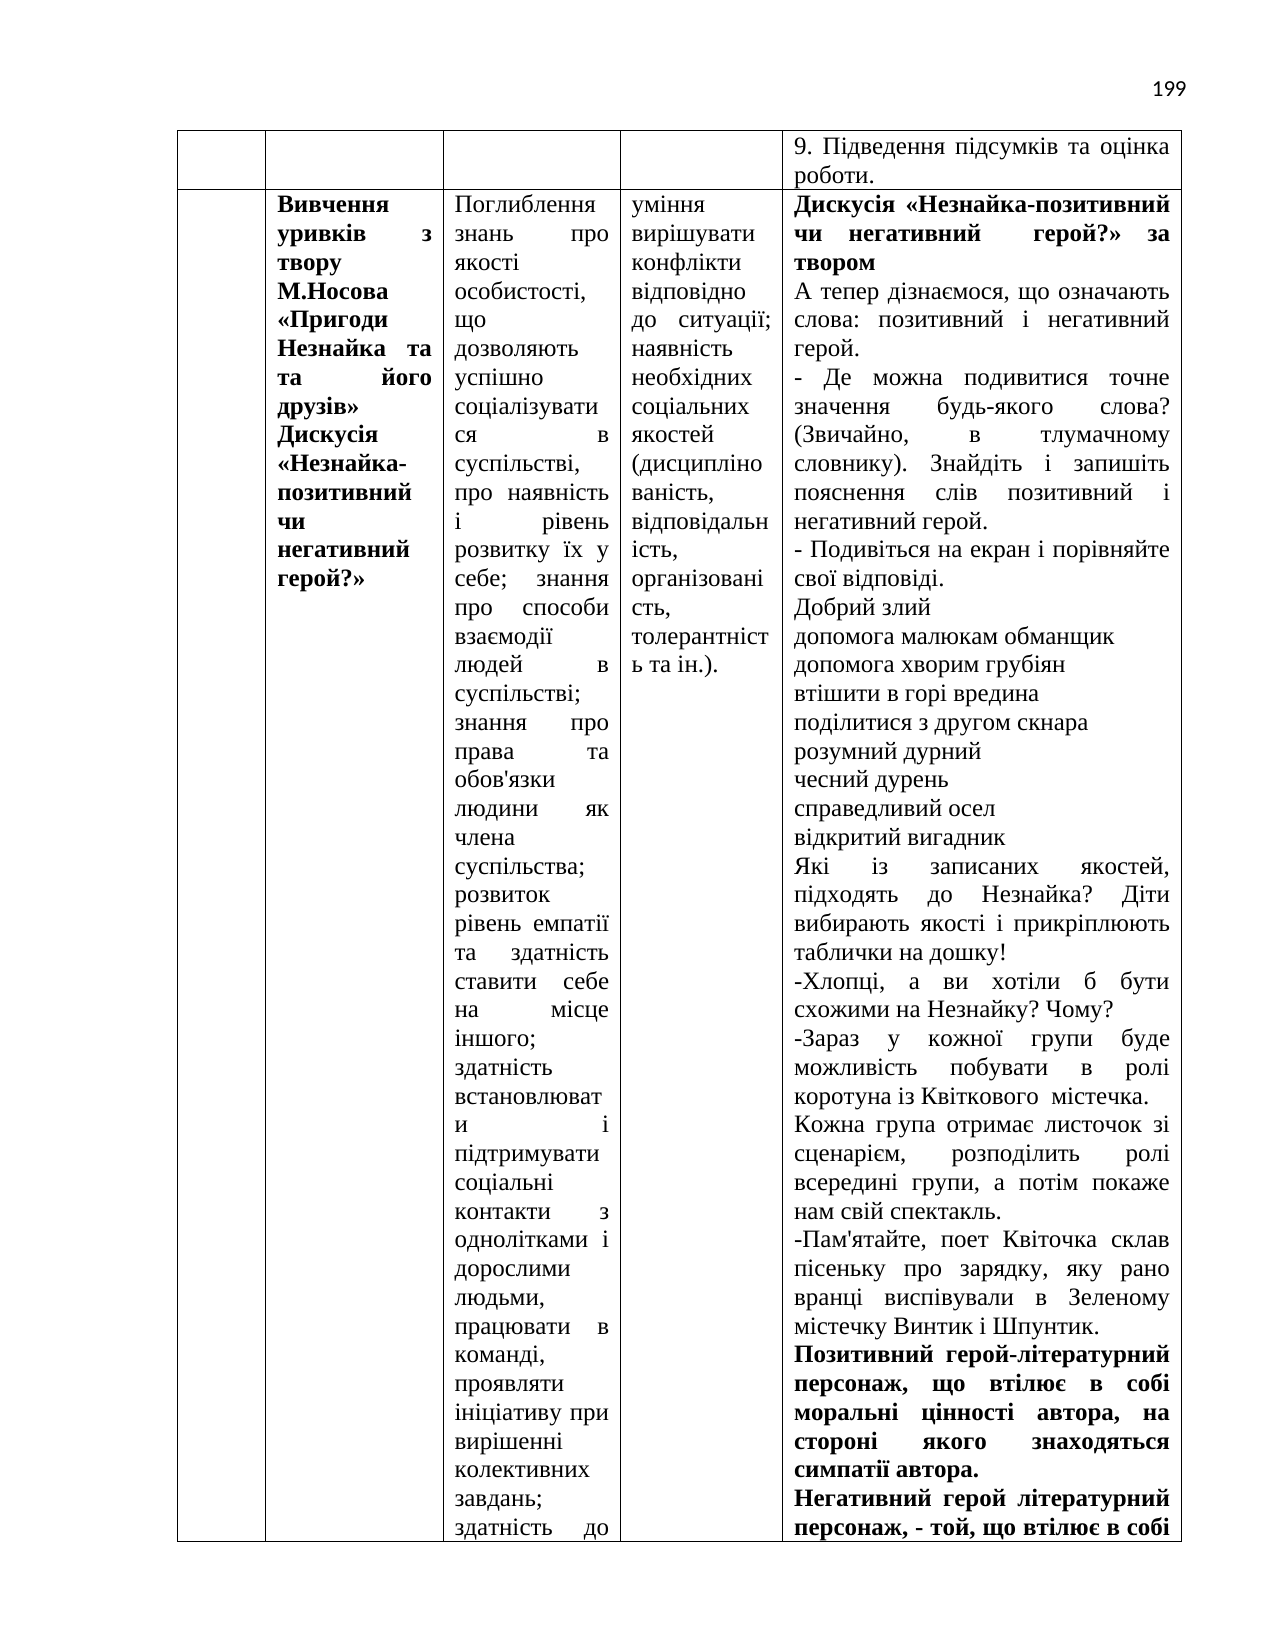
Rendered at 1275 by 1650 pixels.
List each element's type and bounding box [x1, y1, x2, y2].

table_cell [621, 131, 782, 188]
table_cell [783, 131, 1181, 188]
table_cell [783, 190, 1181, 1541]
table_cell [178, 131, 265, 188]
table_cell [178, 190, 265, 1541]
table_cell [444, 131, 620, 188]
table_cell [444, 190, 620, 1541]
table_cell [266, 131, 443, 188]
table_cell [621, 190, 782, 1541]
table_cell [266, 190, 443, 1541]
